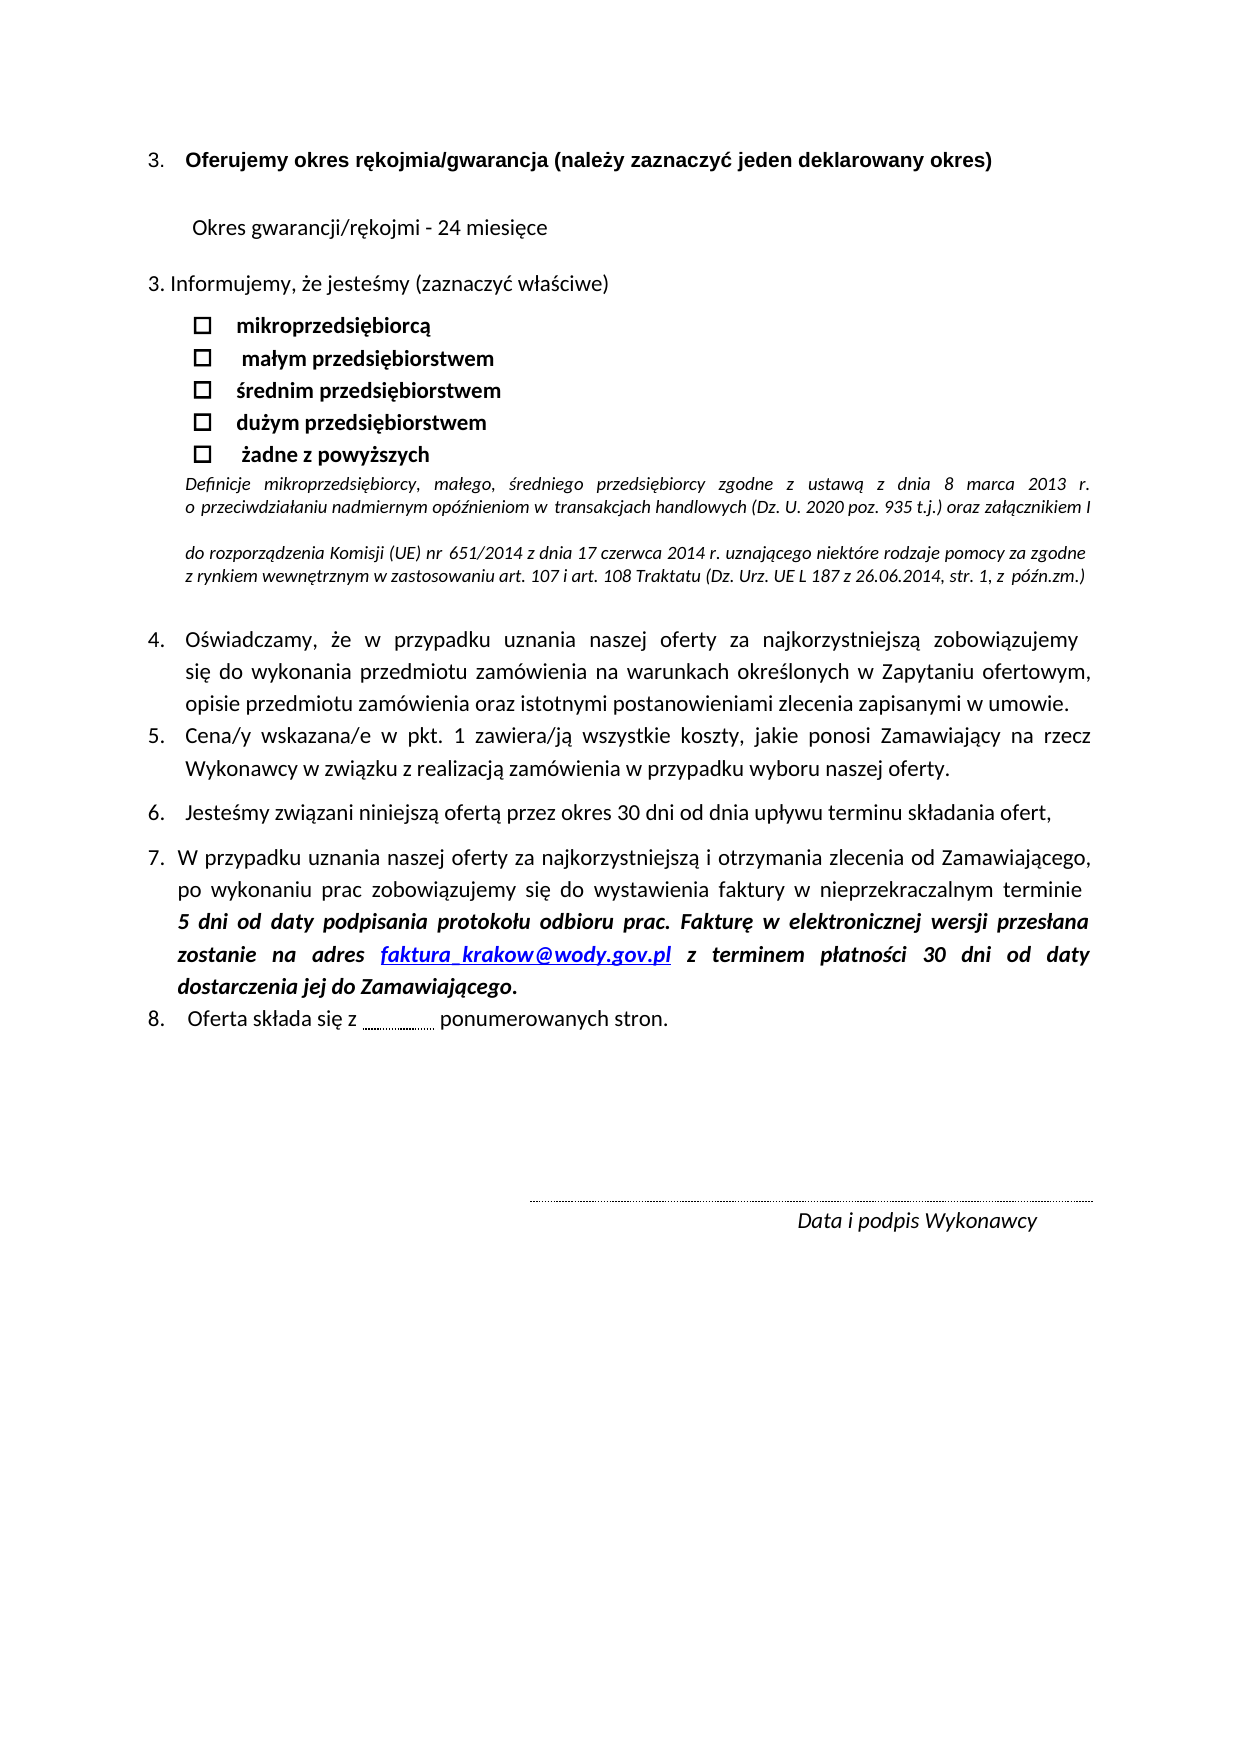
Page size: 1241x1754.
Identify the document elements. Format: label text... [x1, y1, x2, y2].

list Cena/y wskazana/e w pkt. 1 zawiera/ją wszystkie koszty, jakie ponosi Zamawiający na rzecz Wykonawcy w związku z realizacją zamówienia w przypadku wyboru naszej oferty. [148, 722, 1093, 782]
list Oferta składa się z ponumerowanych stron. [148, 1004, 1093, 1032]
text Definicje mikroprzedsiębiorcy, małego, średniego przedsiębiorcy zgodne z ustawą z dnia 8 marca 2013 r. o przeciwdziałaniu nadmiernym opóźnieniom w transakcjach handlowych (Dz. U. 2020 poz. 935 t.j.) oraz załącznikiem I do rozporządzenia Komisji (UE) nr 651/2014 z dnia 17 czerwca 2014 r. uznającego niektóre rodzaje pomocy za zgodne z rynkiem wewnętrznym w zastosowaniu art. 107 i art. 108 Traktatu (Dz. Urz. UE L 187 z 26.06.2014, str. 1, z późn.zm.) [185, 472, 1093, 587]
text 3. Informujemy, że jesteśmy (zaznaczyć właściwe) [148, 269, 1093, 297]
list małym przedsiębiorstwem [192, 344, 1093, 372]
list żadne z powyższych [192, 440, 1093, 468]
list W przypadku uznania naszej oferty za najkorzystniejszą i otrzymania zlecenia od Zamawiającego, po wykonaniu prac zobowiązujemy się do wystawienia faktury w nieprzekraczalnym terminie 5 dni od daty podpisania protokołu odbioru prac. Fakturę w elektronicznej wersji przesłana zostanie na adres faktura_krakow@wody.gov.pl z terminem płatności 30 dni od daty dostarczenia jej do Zamawiającego. [148, 843, 1093, 1000]
text Okres gwarancji/rękojmi - 24 miesięce [192, 213, 1093, 241]
text Data i podpis Wykonawcy [797, 1206, 1093, 1234]
list Oferujemy okres rękojmia/gwarancja (należy zaznaczyć jeden deklarowany okres) [148, 148, 1093, 172]
list średnim przedsiębiorstwem [192, 376, 1093, 404]
list mikroprzedsiębiorcą [192, 311, 1093, 339]
list Oświadczamy, że w przypadku uznania naszej oferty za najkorzystniejszą zobowiązujemy się do wykonania przedmiotu zamówienia na warunkach określonych w Zapytaniu ofertowym, opisie przedmiotu zamówienia oraz istotnymi postanowieniami zlecenia zapisanymi w umowie. [148, 625, 1093, 717]
list Jesteśmy związani niniejszą ofertą przez okres 30 dni od dnia upływu terminu składania ofert, [148, 798, 1093, 826]
list dużym przedsiębiorstwem [192, 408, 1093, 436]
